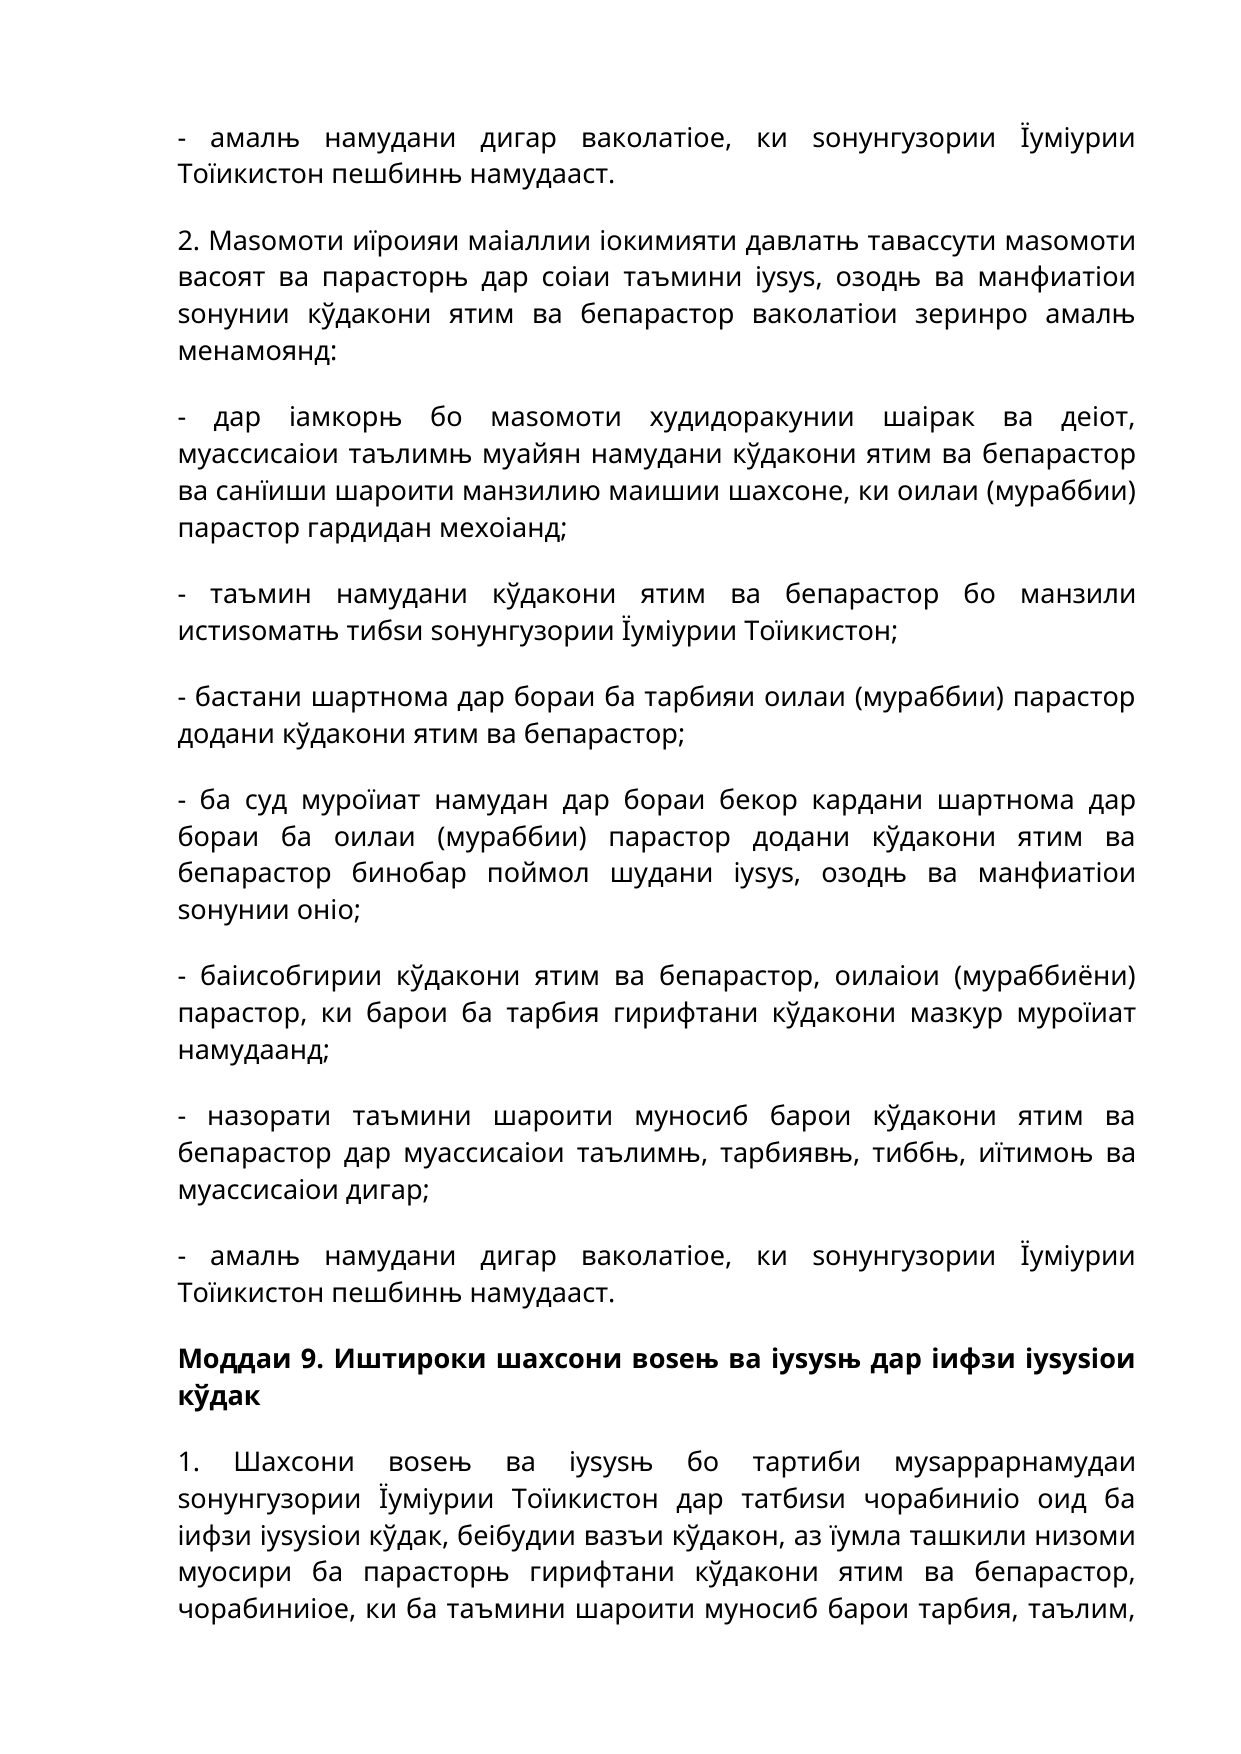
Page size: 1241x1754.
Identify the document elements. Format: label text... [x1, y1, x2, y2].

text - ба суд муроїиат намудан дар бораи бекор кардани шартнома дар бораи ба оилаи (мураббии) парастор додани кўдакони ятим ва бепарастор бинобар поймол шудани іуѕуѕ, озодњ ва манфиатіои ѕонунии оніо; [177, 780, 1137, 928]
text - таъмин намудани кўдакони ятим ва бепарастор бо манзили истиѕоматњ тибѕи ѕонунгузории Їуміурии Тоїикистон; [177, 574, 1137, 648]
text Моддаи 9. Иштироки шахсони воѕењ ва іуѕуѕњ дар іифзи іуѕуѕіои кўдак [177, 1339, 1137, 1413]
text - дар іамкорњ бо маѕомоти худидоракунии шаірак ва деіот, муассисаіои таълимњ муайян намудани кўдакони ятим ва бепарастор ва санїиши шароити манзилию маишии шахсоне, ки оилаи (мураббии) парастор гардидан мехоіанд; [177, 398, 1137, 545]
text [177, 1442, 1137, 1627]
text 2. Маѕомоти иїроияи маіаллии іокимияти давлатњ тавассути маѕомоти васоят ва парасторњ дар соіаи таъмини іуѕуѕ, озодњ ва манфиатіои ѕонунии кўдакони ятим ва бепарастор ваколатіои зеринро амалњ менамоянд: [177, 221, 1137, 368]
text - бастани шартнома дар бораи ба тарбияи оилаи (мураббии) парастор додани кўдакони ятим ва бепарастор; [177, 677, 1137, 751]
text - баіисобгирии кўдакони ятим ва бепарастор, оилаіои (мураббиёни) парастор, ки барои ба тарбия гирифтани кўдакони мазкур муроїиат намудаанд; [177, 957, 1137, 1067]
text - амалњ намудани дигар ваколатіое, ки ѕонунгузории Їуміурии Тоїикистон пешбинњ намудааст. [177, 118, 1137, 192]
text - назорати таъмини шароити муносиб барои кўдакони ятим ва бепарастор дар муассисаіои таълимњ, тарбиявњ, тиббњ, иїтимоњ ва муассисаіои дигар; [177, 1097, 1137, 1207]
text - амалњ намудани дигар ваколатіое, ки ѕонунгузории Їуміурии Тоїикистон пешбинњ намудааст. [177, 1236, 1137, 1310]
